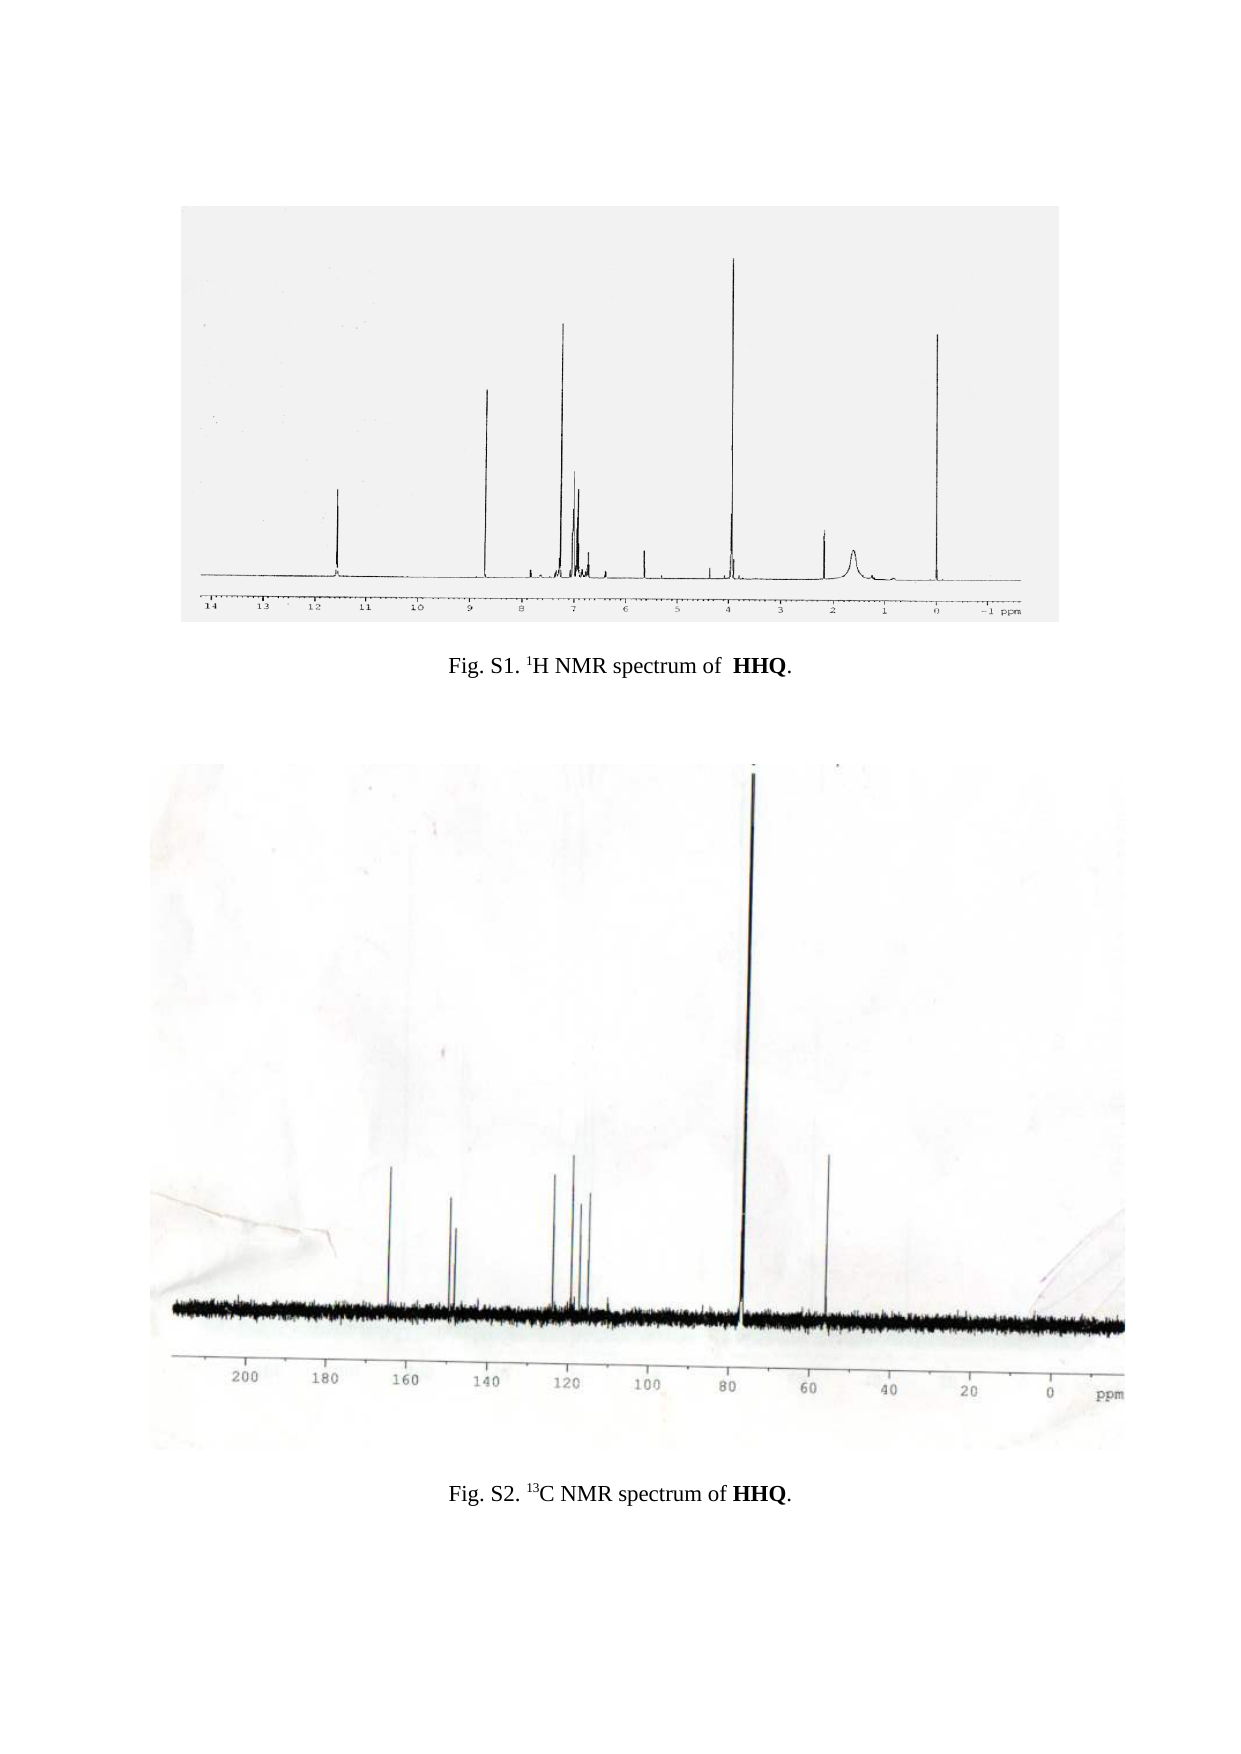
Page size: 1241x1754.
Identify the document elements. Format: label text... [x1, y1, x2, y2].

picture [181, 206, 1059, 622]
picture [150, 764, 1125, 1450]
text Fig. S2. 13C NMR spectrum of HHQ. [150, 1480, 1090, 1506]
text Fig. S1. 1H NMR spectrum of HHQ. [150, 652, 1090, 679]
